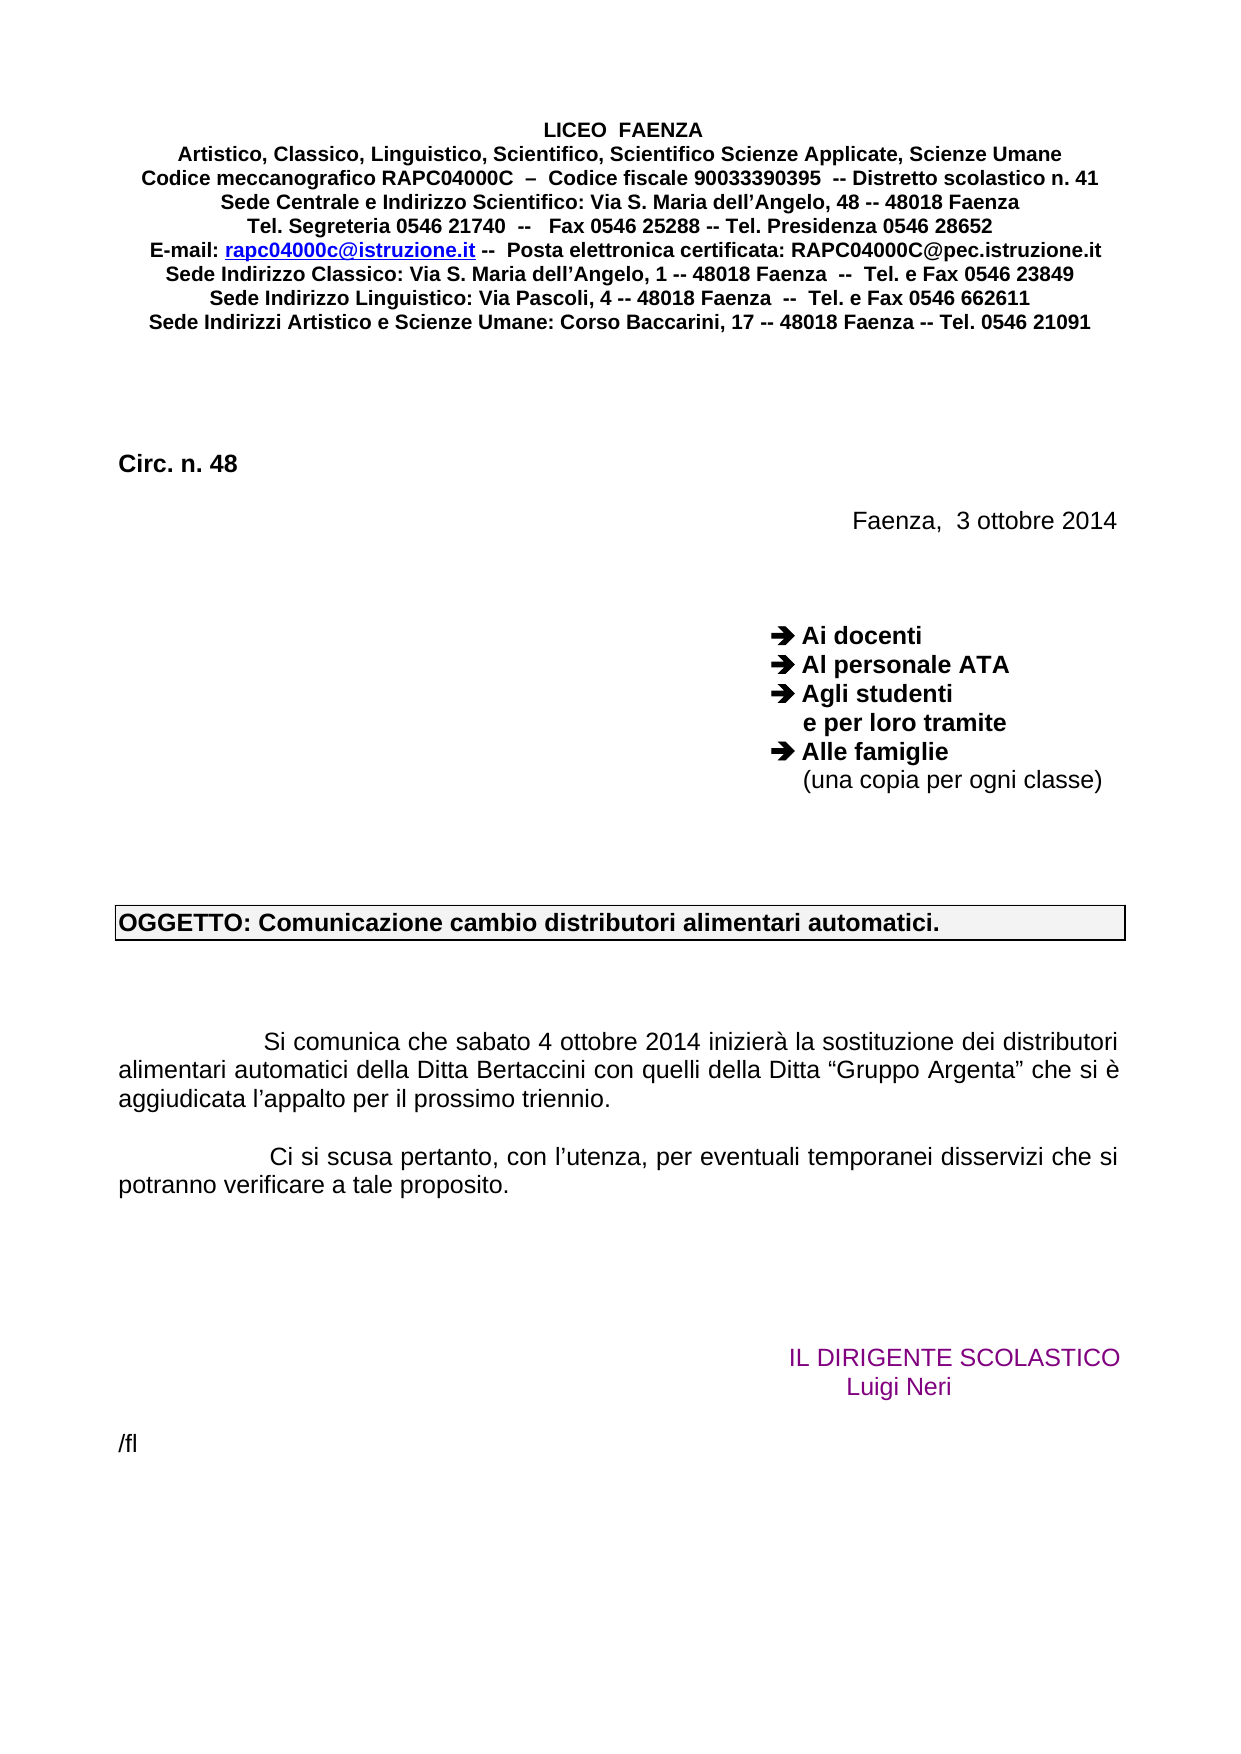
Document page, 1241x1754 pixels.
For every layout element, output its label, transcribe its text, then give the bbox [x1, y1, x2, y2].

text Codice meccanografico RAPC04000C – Codice fiscale 90033390395 -- Distretto scolastico n. 41 [118, 166, 1122, 190]
text Sede Indirizzo Classico: Via S. Maria dell’Angelo, 1 -- 48018 Faenza -- Tel. e Fax 0546 23849 [118, 262, 1122, 286]
text OGGETTO: Comunicazione cambio distributori alimentari automatici. [116, 906, 1124, 939]
text Sede Indirizzo Linguistico: Via Pascoli, 4 -- 48018 Faenza -- Tel. e Fax 0546 662611 [118, 286, 1122, 310]
text Faenza, 3 ottobre 2014 [118, 506, 1122, 535]
text Luigi Neri [118, 1372, 1122, 1401]
text e per loro tramite [118, 708, 1122, 737]
text Circ. n. 48 [118, 449, 1122, 477]
text Al personale ATA Agli studenti [118, 650, 1122, 708]
text Ai docenti [118, 621, 1122, 650]
text LICEO FAENZA [118, 118, 1122, 142]
text Alle famiglie [118, 737, 1122, 765]
text Ci si scusa pertanto, con l’utenza, per eventuali temporanei disservizi che si potranno verificare a tale proposito. [118, 1142, 1122, 1199]
text Artistico, Classico, Linguistico, Scientifico, Scientifico Scienze Applicate, Scienze Umane [118, 142, 1122, 166]
text (una copia per ogni classe) [118, 765, 1122, 794]
text /fl [118, 1429, 1122, 1458]
text Sede Centrale e Indirizzo Scientifico: Via S. Maria deIl’Angelo, 48 -- 48018 Faenza [118, 190, 1122, 214]
text Tel. Segreteria 0546 21740 -- Fax 0546 25288 -- Tel. Presidenza 0546 28652 [118, 214, 1122, 238]
text Sede Indirizzi Artistico e Scienze Umane: Corso Baccarini, 17 -- 48018 Faenza -- Tel. 0546 21091 [118, 310, 1122, 334]
text IL DIRIGENTE SCOLASTICO [118, 1343, 1122, 1372]
text Si comunica che sabato 4 ottobre 2014 inizierà la sostituzione dei distributori alimentari automatici della Ditta Bertaccini con quelli della Ditta “Gruppo Argenta” che si è aggiudicata l’appalto per il prossimo triennio. [118, 1027, 1122, 1113]
text E-mail: rapc04000c@istruzione.it -- Posta elettronica certificata: RAPC04000C@pec.istruzione.it [118, 238, 1122, 262]
